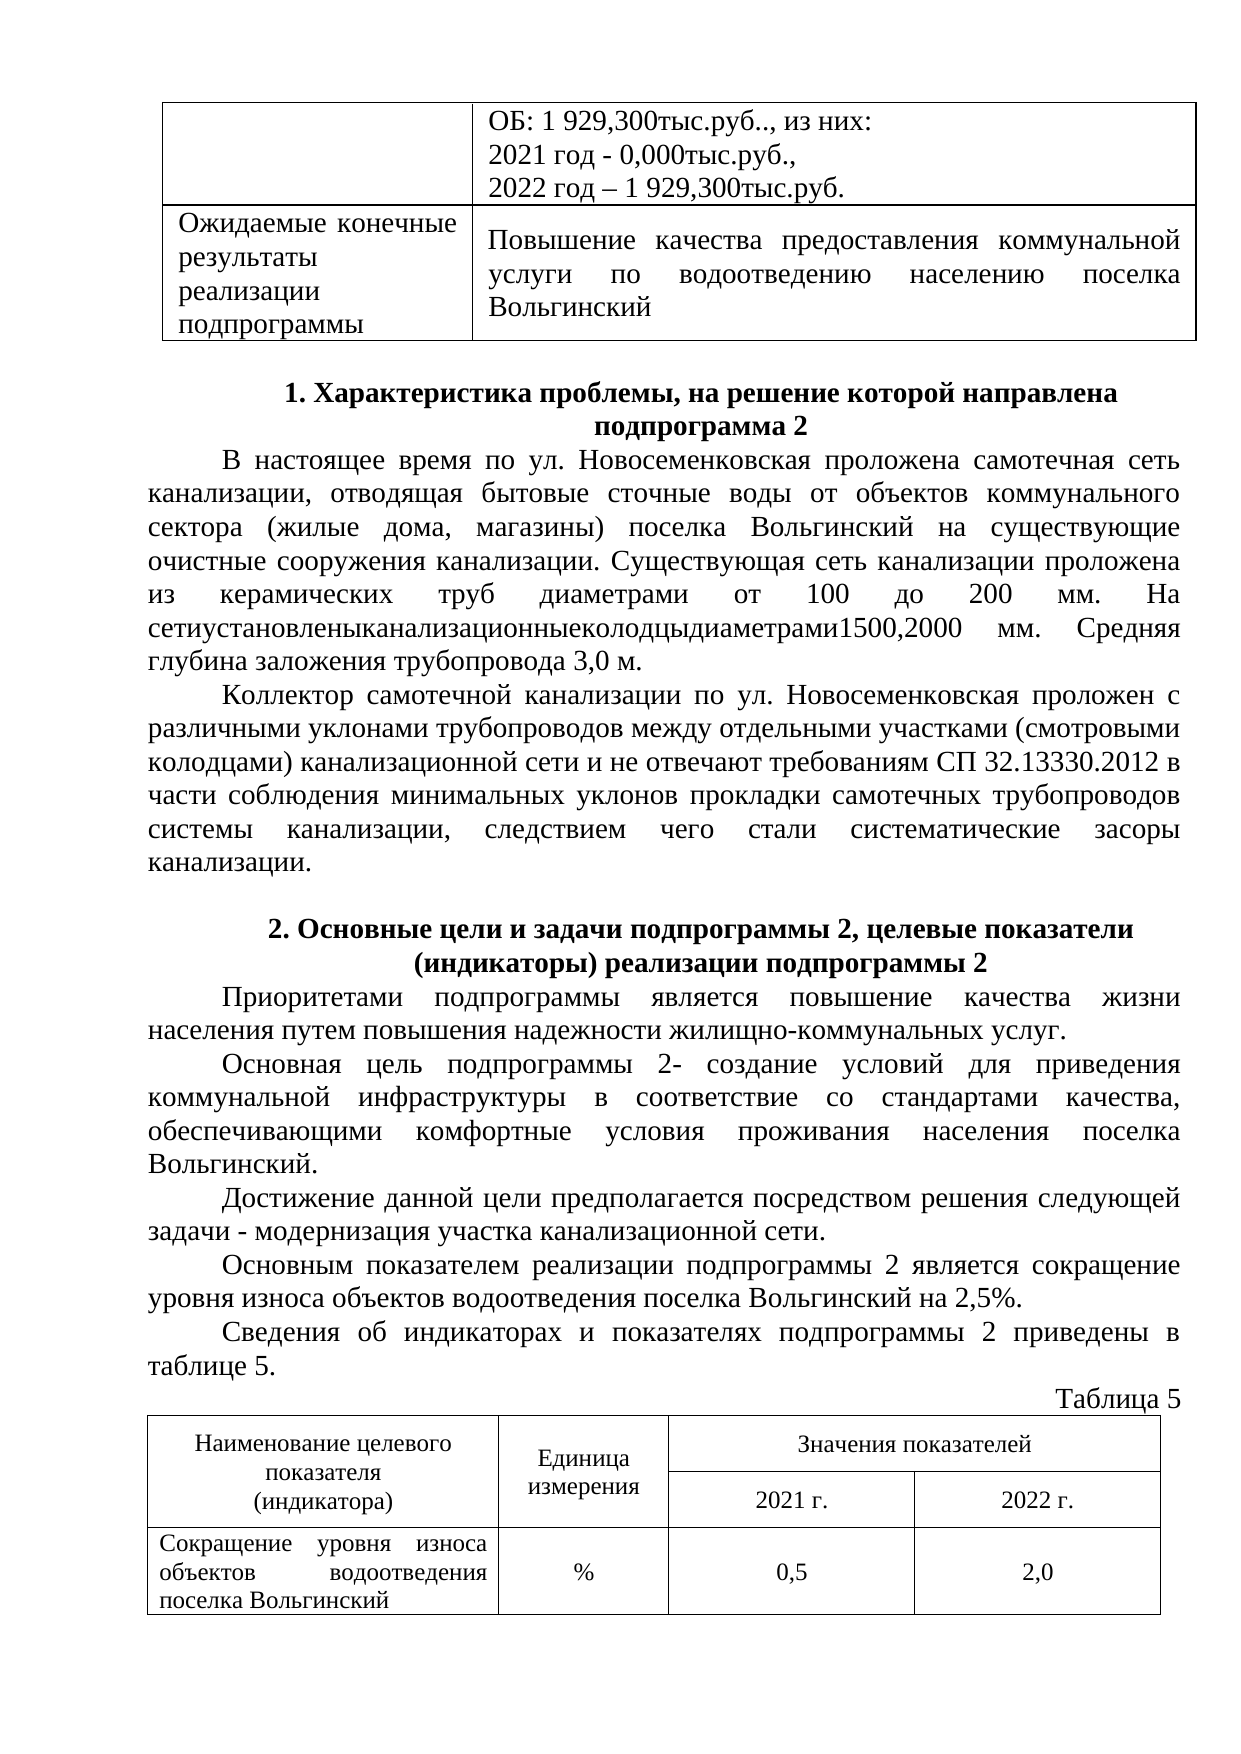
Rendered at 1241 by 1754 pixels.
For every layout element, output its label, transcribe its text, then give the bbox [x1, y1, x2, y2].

table_header Единица измерения [499, 1416, 668, 1527]
table_header Наименование целевого показателя (индикатора) [148, 1416, 498, 1527]
text Коллектор самотечной канализации по ул. Новосеменковская проложен с различными уклонами трубопроводов между отдельными участками (смотровыми колодцами) канализационной сети и не отвечают требованиям СП 32.13330.2012 в части соблюдения минимальных уклонов прокладки самотечных трубопроводов системы канализации, следствием чего стали систематические засоры канализации. [148, 677, 1181, 878]
table_cell 2022 г. [915, 1472, 1160, 1527]
text подпрограмма 2 [223, 408, 1179, 442]
text Достижение данной цели предполагается посредством решения следующей задачи - модернизация участка канализационной сети. [148, 1180, 1181, 1247]
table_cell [163, 103, 472, 204]
text В настоящее время по ул. Новосеменковская проложена самотечная сеть канализации, отводящая бытовые сточные воды от объектов коммунального сектора (жилые дома, магазины) поселка Вольгинский на существующие очистные сооружения канализации. Существующая сеть канализации проложена из керамических труб диаметрами от 100 до 200 мм. На сетиустановленыканализационныеколодцыдиаметрами1500,2000 мм. Средняя глубина заложения трубопровода 3,0 м. [148, 442, 1181, 677]
table_cell 2,0 [915, 1528, 1160, 1614]
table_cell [473, 103, 1195, 204]
text Таблица 5 [148, 1381, 1181, 1415]
text (индикаторы) реализации подпрограммы 2 [223, 945, 1179, 979]
table_header Значения показателей [669, 1416, 1160, 1471]
table_cell 0,5 [669, 1528, 914, 1614]
table_cell Ожидаемые конечные результаты реализации подпрограммы [163, 206, 472, 340]
table_cell % [499, 1528, 668, 1614]
text Основная цель подпрограммы 2- создание условий для приведения коммунальной инфраструктуры в соответствие со стандартами качества, обеспечивающими комфортные условия проживания населения поселка Вольгинский. [148, 1046, 1181, 1180]
text 2. Основные цели и задачи подпрограммы 2, целевые показатели [223, 912, 1179, 945]
table_cell Сокращение уровня износа объектов водоотведения поселка Вольгинский [148, 1528, 498, 1614]
text Основным показателем реализации подпрограммы 2 является сокращение уровня износа объектов водоотведения поселка Вольгинский на 2,5%. [148, 1247, 1181, 1314]
text Приоритетами подпрограммы является повышение качества жизни населения путем повышения надежности жилищно-коммунальных услуг. [148, 979, 1181, 1046]
text Сведения об индикаторах и показателях подпрограммы 2 приведены в таблице 5. [148, 1314, 1181, 1381]
text 1. Характеристика проблемы, на решение которой направлена [223, 375, 1179, 408]
table_cell Повышение качества предоставления коммунальной услуги по водоотведению населению поселка Вольгинский [473, 206, 1195, 340]
table_cell 2021 г. [669, 1472, 914, 1527]
